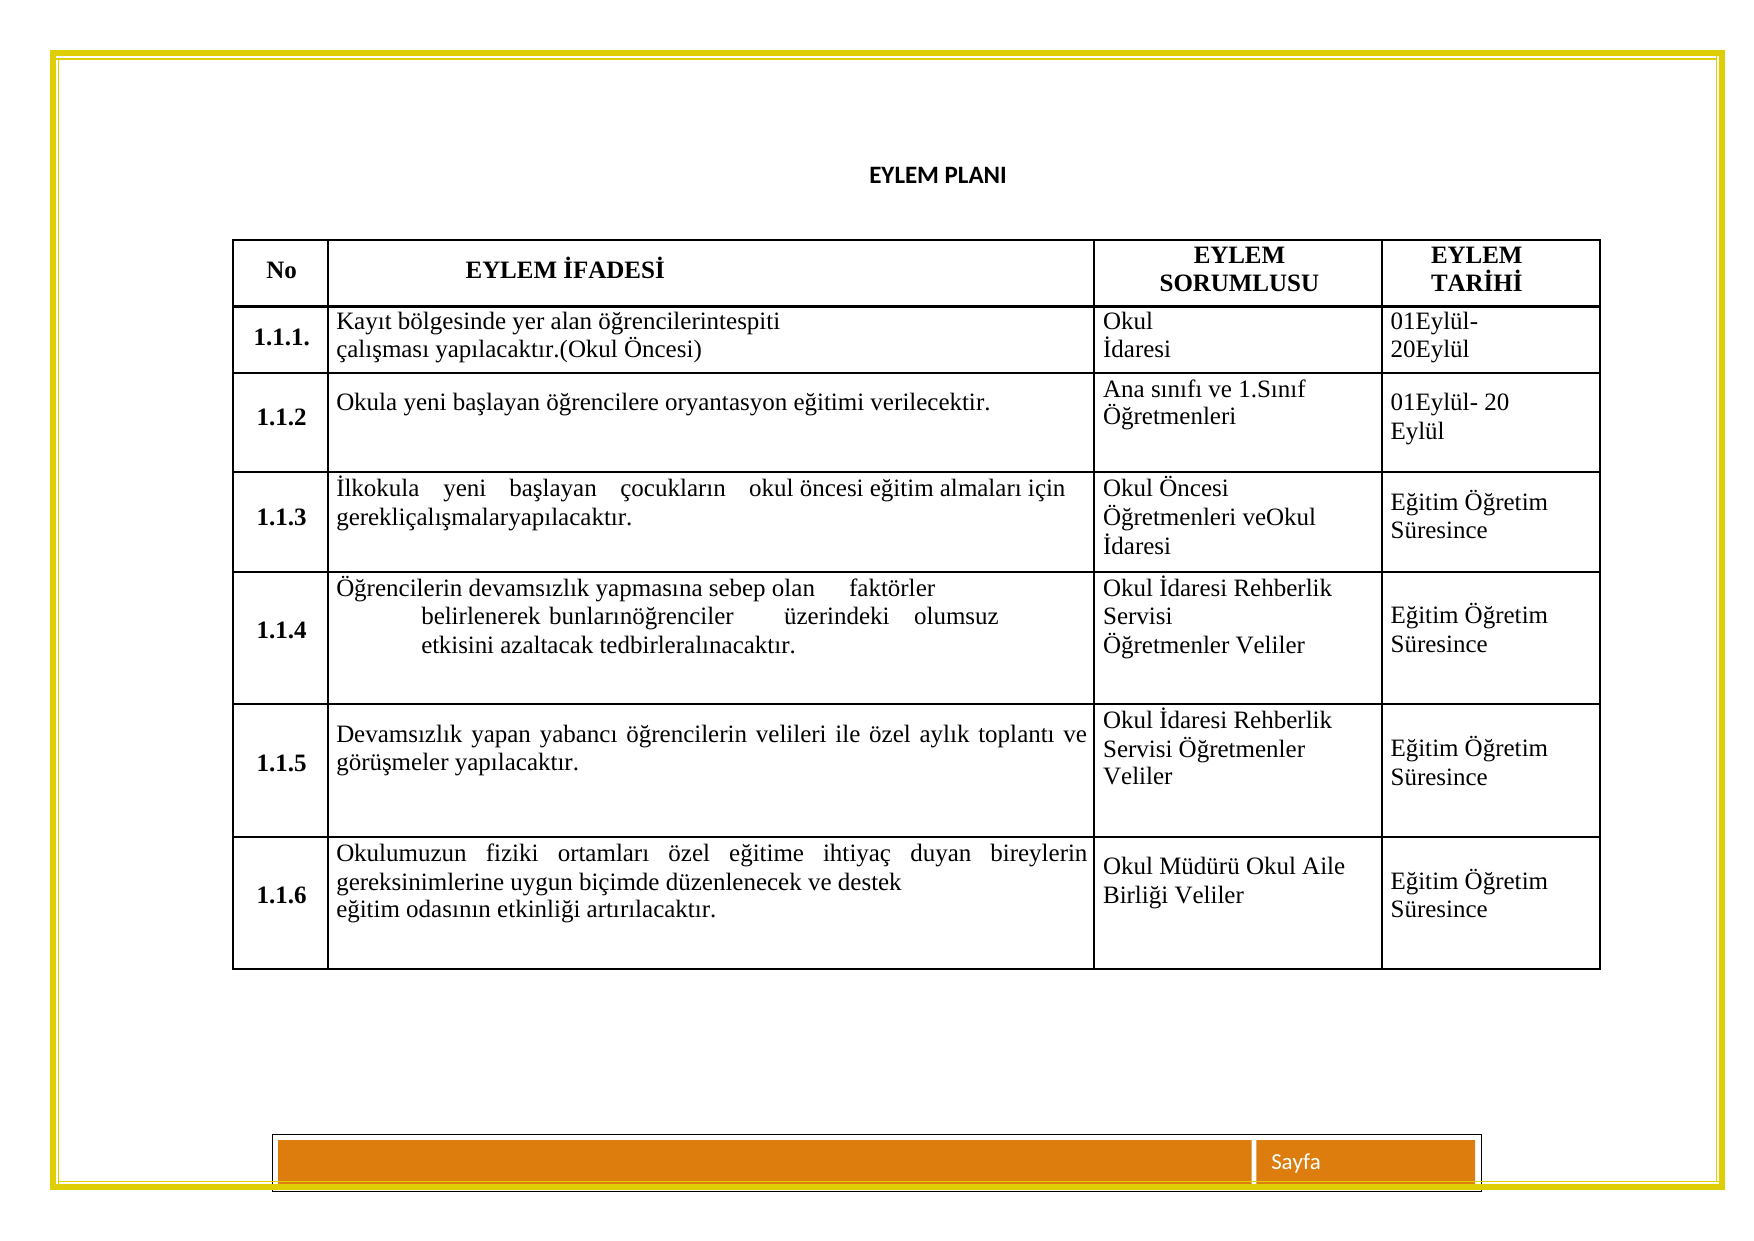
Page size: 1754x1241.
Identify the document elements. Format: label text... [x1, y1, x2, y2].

table_cell İlkokula yeni başlayan çocukların okul öncesi eğitim almaları için gerekliçalışmalaryapılacaktır. [329, 473, 1093, 571]
table_cell Okul İdaresi [1095, 308, 1381, 372]
table_cell Okul İdaresi Rehberlik Servisi Öğretmenler Veliler [1095, 573, 1381, 703]
table_header EYLEM İFADESİ [329, 241, 1093, 305]
table_cell Eğitim Öğretim Süresince [1383, 473, 1599, 571]
table_cell 1.1.1. [234, 308, 327, 372]
table_cell 1.1.6 [234, 838, 327, 968]
table_cell 01Eylül- 20 Eylül [1383, 374, 1599, 471]
table_cell 1.1.4 [234, 573, 327, 703]
table_cell Okul Öncesi Öğretmenleri veOkul İdaresi [1095, 473, 1381, 571]
table_cell Eğitim Öğretim Süresince [1383, 705, 1599, 836]
table_cell 1.1.5 [234, 705, 327, 836]
table_cell 01Eylül- 20Eylül [1383, 308, 1599, 372]
table_cell 1.1.3 [234, 473, 327, 571]
table_header EYLEM SORUMLUSU [1095, 241, 1381, 305]
table_header EYLEM TARİHİ [1383, 241, 1599, 305]
table_header No [234, 241, 327, 305]
table_cell Eğitim Öğretim Süresince [1383, 573, 1599, 703]
table_cell 1.1.2 [234, 374, 327, 471]
text EYLEM PLANI [626, 159, 1716, 190]
table_cell Okula yeni başlayan öğrencilere oryantasyon eğitimi verilecektir. [329, 374, 1093, 471]
table_cell Okul Müdürü Okul Aile Birliği Veliler [1095, 838, 1381, 968]
table_cell Ana sınıfı ve 1.Sınıf Öğretmenleri [1095, 374, 1381, 471]
table_cell Kayıt bölgesinde yer alan öğrencilerintespiti çalışması yapılacaktır.(Okul Öncesi) [329, 308, 1093, 372]
table_cell Okulumuzun fiziki ortamları özel eğitime ihtiyaç duyan bireylerin gereksinimlerine uygun biçimde düzenlenecek ve destek eğitim odasının etkinliği artırılacaktır. [329, 838, 1093, 968]
table_cell Öğrencilerin devamsızlık yapmasına sebep olan faktörler belirlenerek bunlarınöğrenciler üzerindeki olumsuz etkisini azaltacak tedbirleralınacaktır. [329, 573, 1093, 703]
table_cell Devamsızlık yapan yabancı öğrencilerin velileri ile özel aylık toplantı ve görüşmeler yapılacaktır. [329, 705, 1093, 836]
table_cell Eğitim Öğretim Süresince [1383, 838, 1599, 968]
table_cell Okul İdaresi Rehberlik Servisi Öğretmenler Veliler [1095, 705, 1381, 836]
